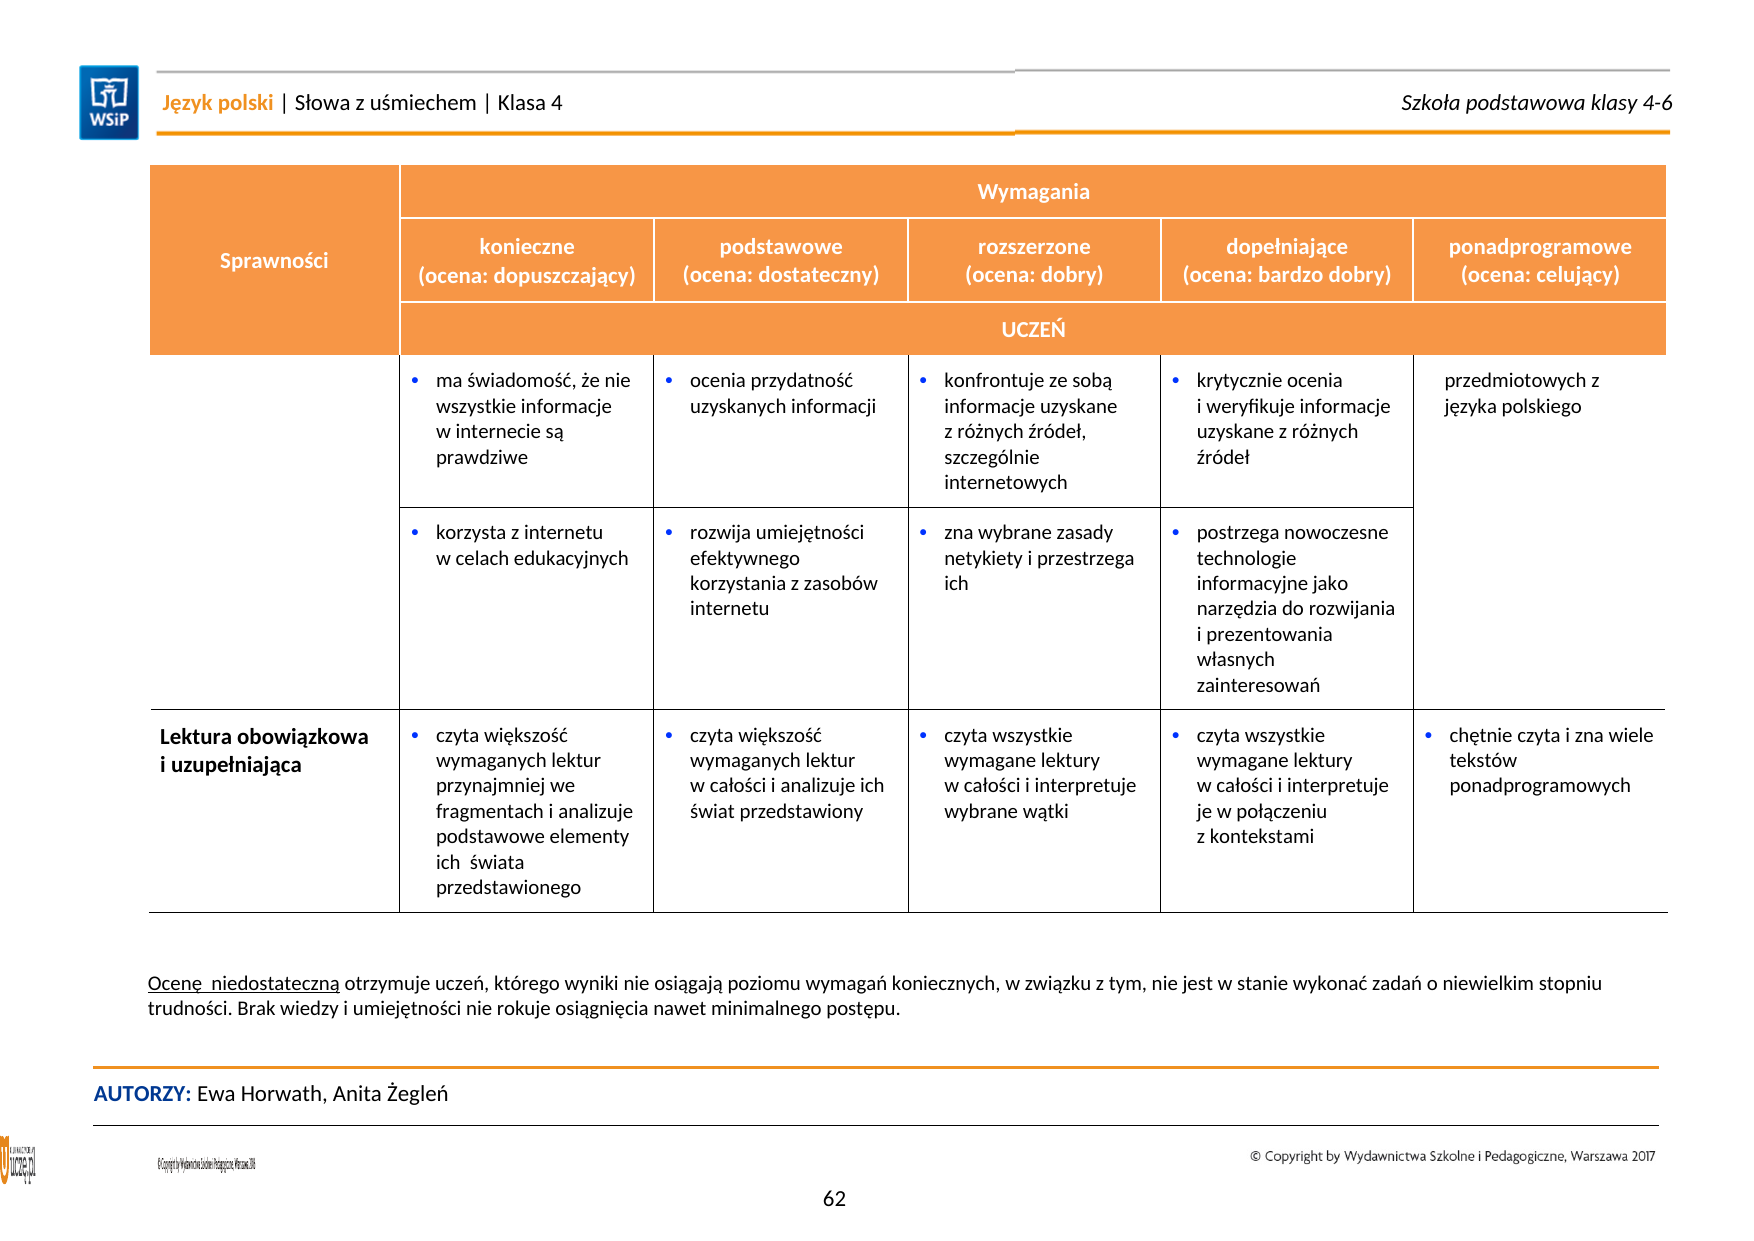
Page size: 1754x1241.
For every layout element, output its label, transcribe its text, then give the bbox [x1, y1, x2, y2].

table_cell czyta wszystkie wymagane lektury w całości i interpretuje je w połączeniu z kontekstami [1161, 710, 1413, 912]
picture [0, 6, 1671, 164]
table_cell postrzega nowoczesne technologie informacyjne jako narzędzia do rozwijania i prezentowania własnych zainteresowań [1161, 508, 1413, 709]
table_cell czyta większość wymaganych lektur przynajmniej we fragmentach i analizuje podstawowe elementy ich świata przedstawionego [400, 710, 653, 912]
table_cell czyta wszystkie wymagane lektury w całości i interpretuje wybrane wątki [909, 710, 1160, 912]
table_cell ocenia przydatność uzyskanych informacji [654, 357, 908, 507]
table_cell zna wybrane zasady netykiety i przestrzega ich [909, 508, 1160, 709]
picture [1664, 102, 1670, 109]
table_cell chętnie czyta i zna wiele tekstów ponadprogramowych [1414, 709, 1667, 912]
table_cell konieczne (ocena: dopuszczający) [401, 219, 653, 301]
table_cell Lektura obowiązkowa i uzupełniająca [149, 709, 399, 912]
table_header Wymagania [401, 165, 1666, 217]
table_cell rozwija umiejętności efektywnego korzystania z zasobów internetu [654, 508, 908, 709]
table_header Sprawności [150, 165, 399, 355]
picture [1242, 1139, 1668, 1185]
table_cell podstawowe (ocena: dostateczny) [655, 219, 907, 301]
table_cell ponadprogramowe (ocena: celujący) [1414, 219, 1666, 301]
table_cell konfrontuje ze sobą informacje uzyskane z różnych źródeł, szczególnie internetowych [909, 357, 1160, 507]
table_cell UCZEŃ [401, 303, 1666, 355]
table_cell krytycznie ocenia i weryfikuje informacje uzyskane z różnych źródeł [1161, 357, 1413, 507]
table_cell ma świadomość, że nie wszystkie informacje w internecie są prawdziwe [400, 357, 653, 507]
table_cell korzysta z internetu w celach edukacyjnych [400, 508, 653, 709]
text Ocenę niedostateczną otrzymuje uczeń, którego wyniki nie osiągają poziomu wymagań koniecznych, w związku z tym, nie jest w stanie wykonać zadań o niewielkim stopniu trudności. Brak wiedzy i umiejętności nie rokuje osiągnięcia nawet minimalnego postępu. [148, 970, 1668, 1021]
table_cell dopełniające (ocena: bardzo dobry) [1162, 219, 1412, 301]
table_cell rozszerzone (ocena: dobry) [909, 219, 1160, 301]
table_cell czyta większość wymaganych lektur w całości i analizuje ich świat przedstawiony [654, 710, 908, 912]
